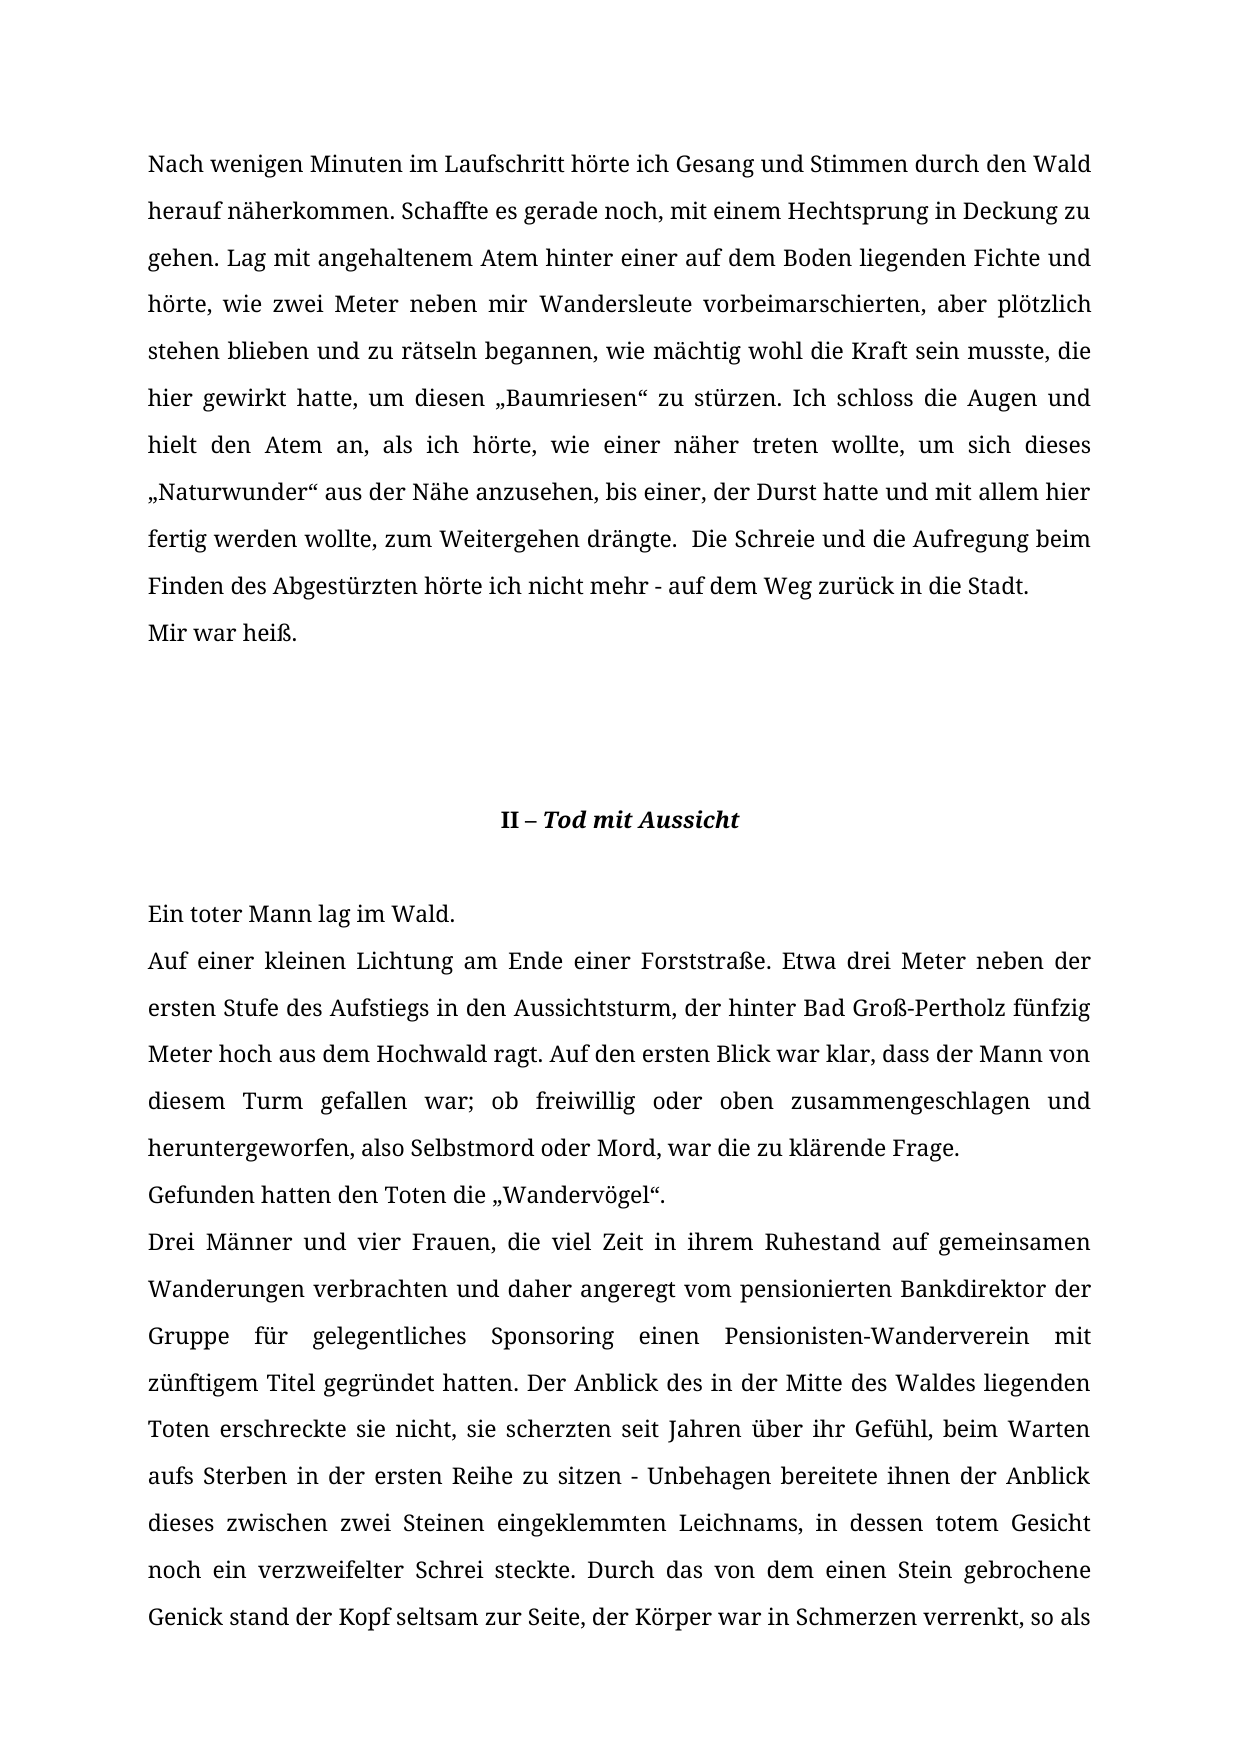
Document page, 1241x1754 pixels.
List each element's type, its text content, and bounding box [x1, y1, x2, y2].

text Auf einer kleinen Lichtung am Ende einer Forststraße. Etwa drei Meter neben der ersten Stufe des Aufstiegs in den Aussichtsturm, der hinter Bad Groß-Pertholz fünfzig Meter hoch aus dem Hochwald ragt. Auf den ersten Blick war klar, dass der Mann von diesem Turm gefallen war; ob freiwillig oder oben zusammengeschlagen und heruntergeworfen, also Selbstmord oder Mord, war die zu klärende Frage. [148, 944, 1092, 1163]
text Gefunden hatten den Toten die „Wandervögel“. [148, 1179, 1092, 1210]
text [148, 1226, 1092, 1632]
text Ein toter Mann lag im Wald. [148, 898, 1092, 929]
text Mir war heiß. [148, 616, 1092, 648]
text Nach wenigen Minuten im Laufschritt hörte ich Gesang und Stimmen durch den Wald herauf näherkommen. Schaffte es gerade noch, mit einem Hechtsprung in Deckung zu gehen. Lag mit angehaltenem Atem hinter einer auf dem Boden liegenden Fichte und hörte, wie zwei Meter neben mir Wandersleute vorbeimarschierten, aber plötzlich stehen blieben und zu rätseln begannen, wie mächtig wohl die Kraft sein musste, die hier gewirkt hatte, um diesen „Baumriesen“ zu stürzen. Ich schloss die Augen und hielt den Atem an, als ich hörte, wie einer näher treten wollte, um sich dieses „Naturwunder“ aus der Nähe anzusehen, bis einer, der Durst hatte und mit allem hier fertig werden wollte, zum Weitergehen drängte. Die Schreie und die Aufregung beim Finden des Abgestürzten hörte ich nicht mehr - auf dem Weg zurück in die Stadt. [148, 148, 1092, 601]
text II – Tod mit Aussicht [148, 804, 1092, 835]
